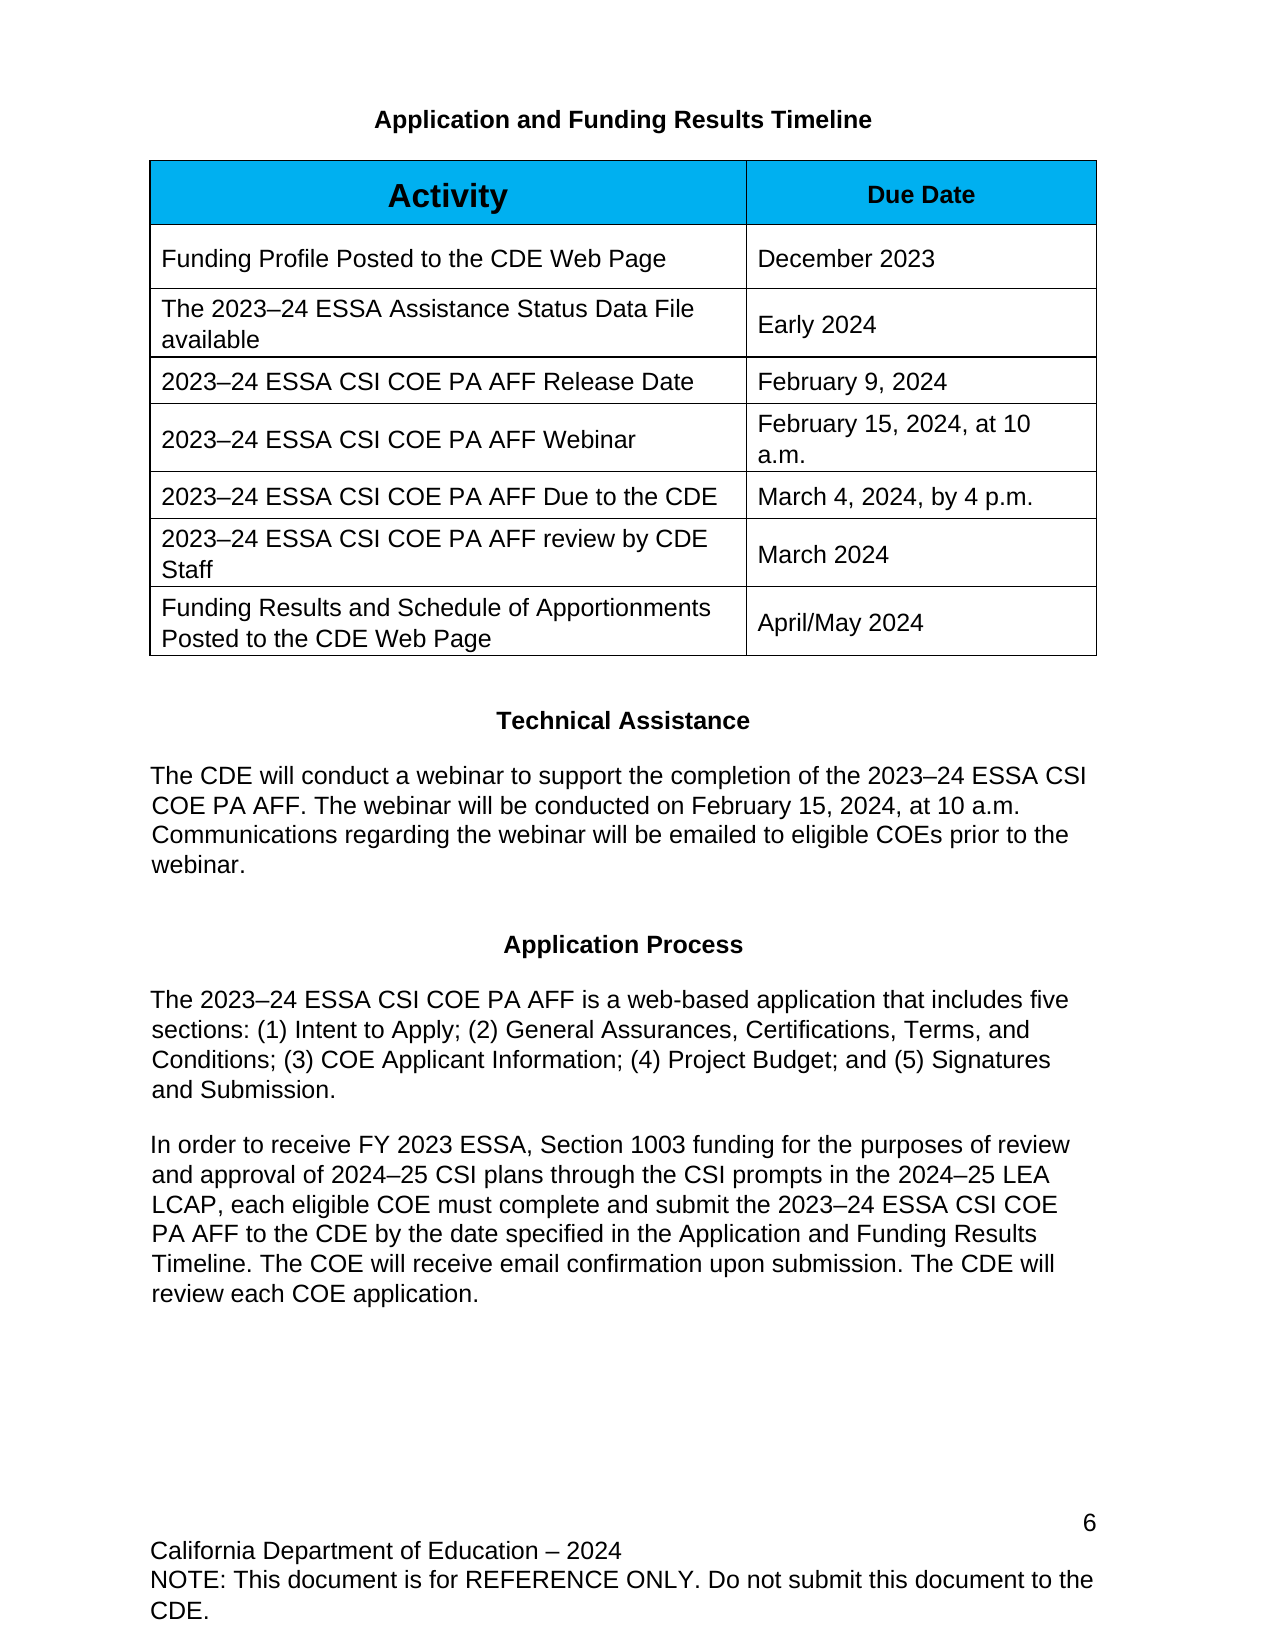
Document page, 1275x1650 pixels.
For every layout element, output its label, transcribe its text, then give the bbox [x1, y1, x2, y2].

table_cell February 9, 2024 [747, 358, 1096, 403]
table_cell April/May 2024 [747, 587, 1096, 655]
subtitle Application and Funding Results Timeline [150, 105, 1096, 134]
table_cell Funding Results and Schedule of Apportionments Posted to the CDE Web Page [151, 587, 746, 655]
table_cell March 4, 2024, by 4 p.m. [747, 472, 1096, 517]
table_cell February 15, 2024, at 10 a.m. [747, 404, 1096, 471]
table_header Due Date [747, 161, 1096, 224]
text The 2023–24 ESSA CSI COE PA AFF is a web-based application that includes five sections: (1) Intent to Apply; (2) General Assurances, Certifications, Terms, and Conditions; (3) COE Applicant Information; (4) Project Budget; and (5) Signatures and Submission. [150, 985, 1096, 1104]
table_cell Early 2024 [747, 289, 1096, 356]
subtitle Technical Assistance [150, 706, 1096, 734]
table_cell 2023–24 ESSA CSI COE PA AFF Release Date [151, 358, 746, 403]
subtitle Application Process [150, 930, 1096, 959]
table_cell 2023–24 ESSA CSI COE PA AFF Due to the CDE [151, 472, 746, 517]
table_cell 2023–24 ESSA CSI COE PA AFF Webinar [151, 404, 746, 471]
text In order to receive FY 2023 ESSA, Section 1003 funding for the purposes of review and approval of 2024–25 CSI plans through the CSI prompts in the 2024–25 LEA LCAP, each eligible COE must complete and submit the 2023–24 ESSA CSI COE PA AFF to the CDE by the date specified in the Application and Funding Results Timeline. The COE will receive email confirmation upon submission. The CDE will review each COE application. [150, 1130, 1096, 1308]
table_cell Funding Profile Posted to the CDE Web Page [151, 225, 746, 288]
table_header Activity [151, 161, 746, 224]
table_cell The 2023–24 ESSA Assistance Status Data File available [151, 289, 746, 356]
text The CDE will conduct a webinar to support the completion of the 2023–24 ESSA CSI COE PA AFF. The webinar will be conducted on February 15, 2024, at 10 a.m. Communications regarding the webinar will be emailed to eligible COEs prior to the webinar. [150, 761, 1096, 879]
table_cell 2023–24 ESSA CSI COE PA AFF review by CDE Staff [151, 519, 746, 586]
table_cell December 2023 [747, 225, 1096, 288]
table_cell March 2024 [747, 519, 1096, 586]
